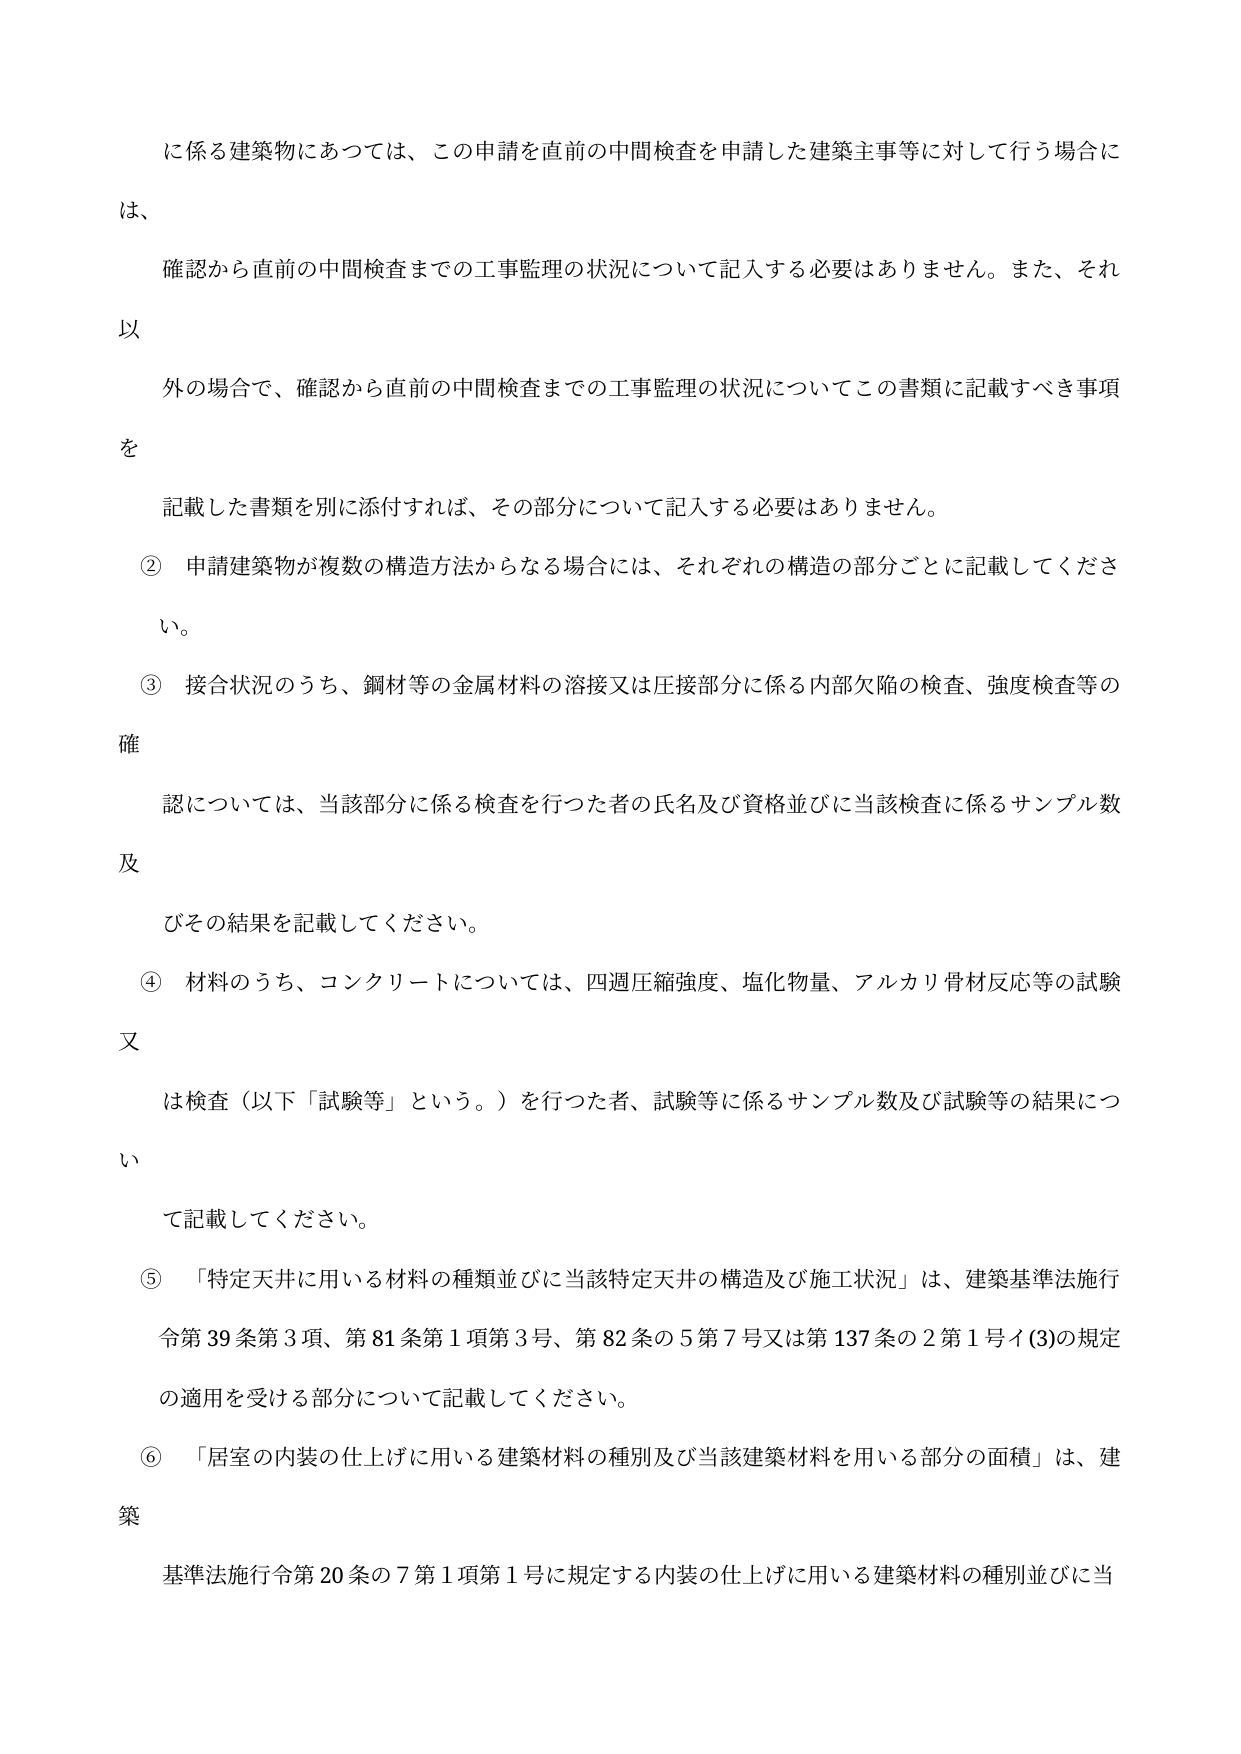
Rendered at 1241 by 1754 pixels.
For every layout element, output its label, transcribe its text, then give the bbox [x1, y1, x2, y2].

text ② 申請建築物が複数の構造方法からなる場合には、それぞれの構造の部分ごとに記載してください。 [118, 536, 1122, 654]
text 認については、当該部分に係る検査を行つた者の氏名及び資格並びに当該検査に係るサンプル数及 [118, 773, 1122, 892]
text ③ 接合状況のうち、鋼材等の金属材料の溶接又は圧接部分に係る内部欠陥の検査、強度検査等の確 [118, 654, 1122, 773]
text 基準法施行令第20条の７第１項第１号に規定する内装の仕上げに用いる建築材料の種別並びに当 [118, 1545, 1122, 1604]
text ⑥ 「居室の内装の仕上げに用いる建築材料の種別及び当該建築材料を用いる部分の面積」は、建築 [118, 1426, 1122, 1545]
text ⑤ 「特定天井に用いる材料の種類並びに当該特定天井の構造及び施工状況」は、建築基準法施行令第39条第３項、第81条第１項第３号、第82条の５第７号又は第137条の２第１号イ(3)の規定の適用を受ける部分について記載してください。 [118, 1248, 1122, 1426]
text て記載してください。 [118, 1189, 1122, 1248]
text びその結果を記載してください。 [118, 892, 1122, 951]
text に係る建築物にあつては、この申請を直前の中間検査を申請した建築主事等に対して行う場合には、 [118, 120, 1122, 239]
text 外の場合で、確認から直前の中間検査までの工事監理の状況についてこの書類に記載すべき事項を [118, 357, 1122, 476]
text 記載した書類を別に添付すれば、その部分について記入する必要はありません。 [118, 476, 1122, 536]
text ④ 材料のうち、コンクリートについては、四週圧縮強度、塩化物量、アルカリ骨材反応等の試験又 [118, 951, 1122, 1070]
text 確認から直前の中間検査までの工事監理の状況について記入する必要はありません。また、それ以 [118, 239, 1122, 357]
text は検査（以下「試験等」という。）を行つた者、試験等に係るサンプル数及び試験等の結果につい [118, 1070, 1122, 1189]
